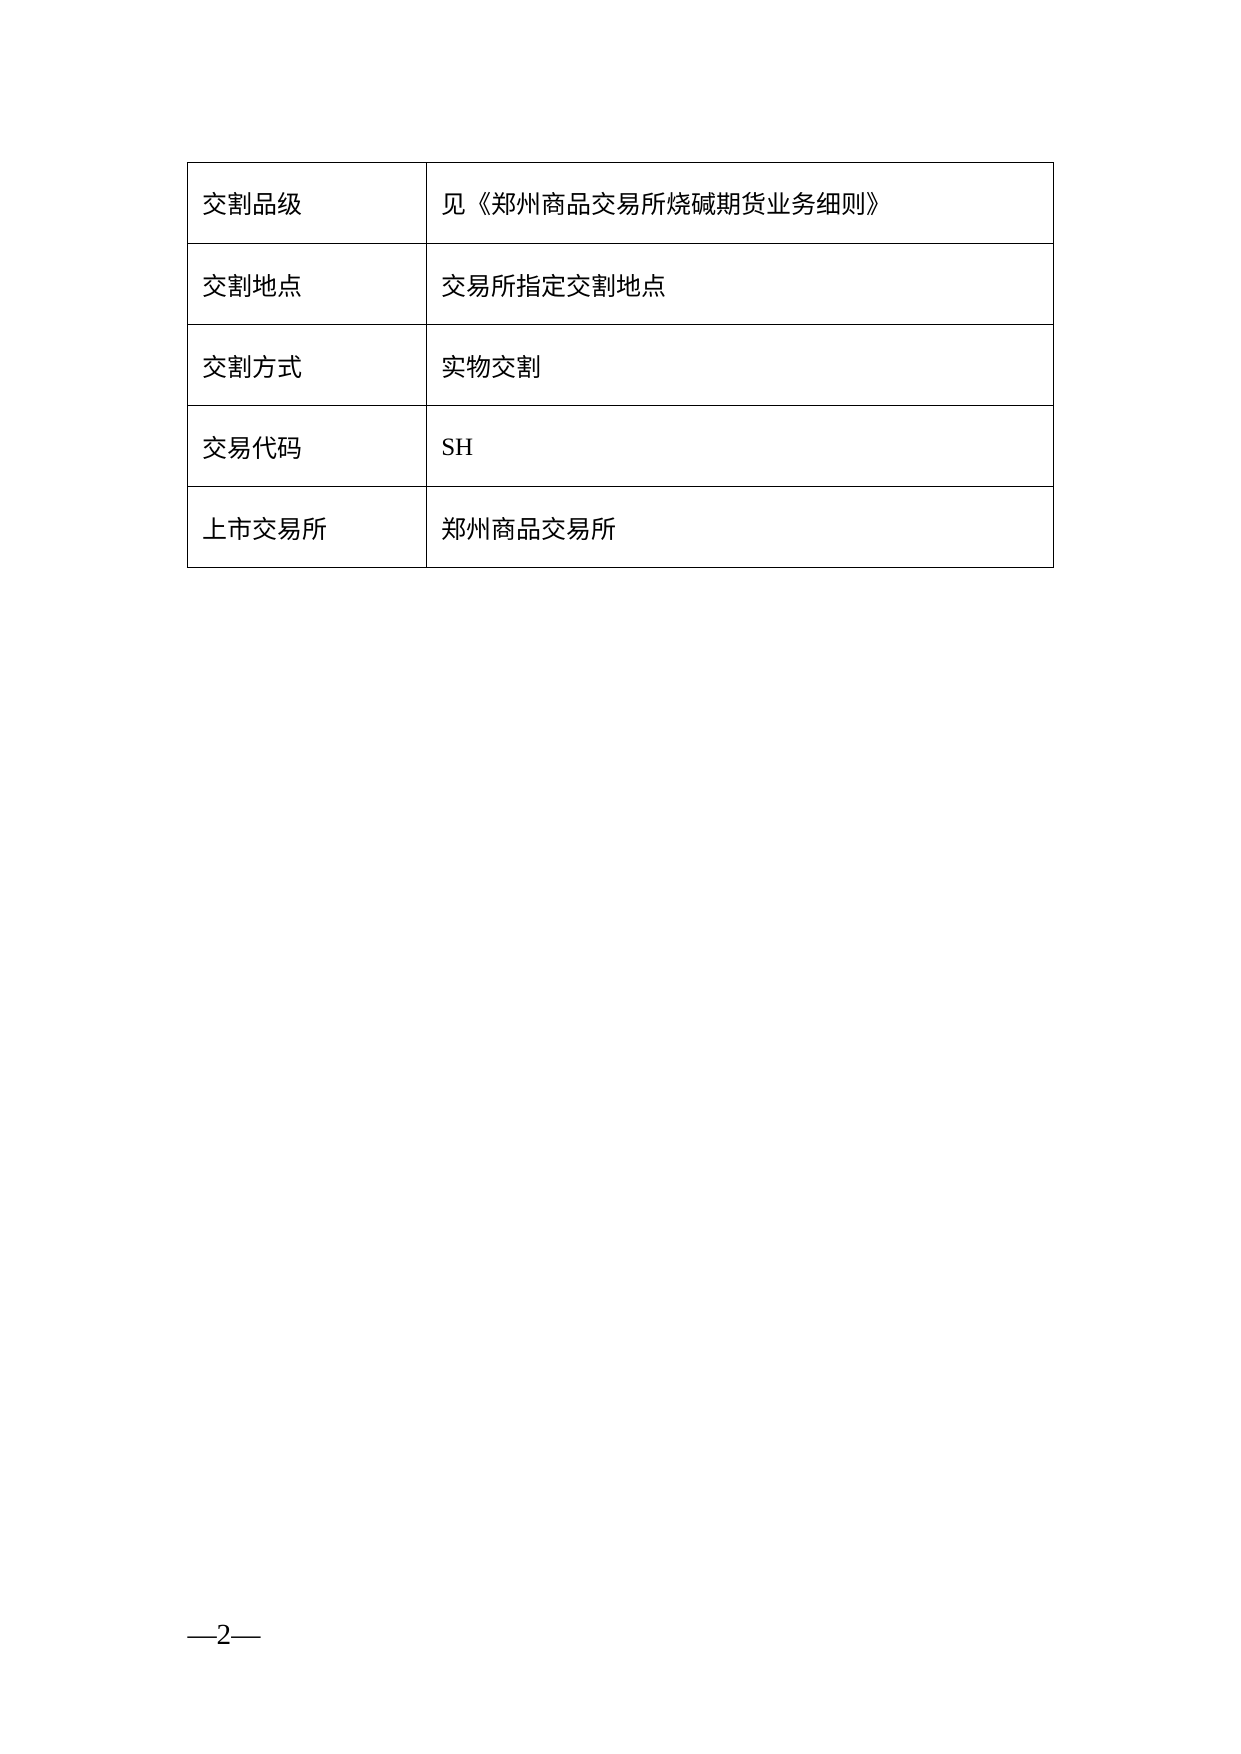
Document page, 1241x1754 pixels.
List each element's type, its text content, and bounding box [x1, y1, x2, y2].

table_cell 交易代码 [188, 406, 426, 486]
table_cell 交易所指定交割地点 [427, 244, 1053, 324]
table_cell 实物交割 [427, 325, 1053, 405]
table_cell 交割方式 [188, 325, 426, 405]
table_cell SH [427, 406, 1053, 486]
table_cell 见《郑州商品交易所烧碱期货业务细则》 [427, 163, 1053, 243]
table_cell 郑州商品交易所 [427, 487, 1053, 567]
table_cell 交割品级 [188, 163, 426, 243]
table_cell 上市交易所 [188, 487, 426, 567]
table_cell 交割地点 [188, 244, 426, 324]
